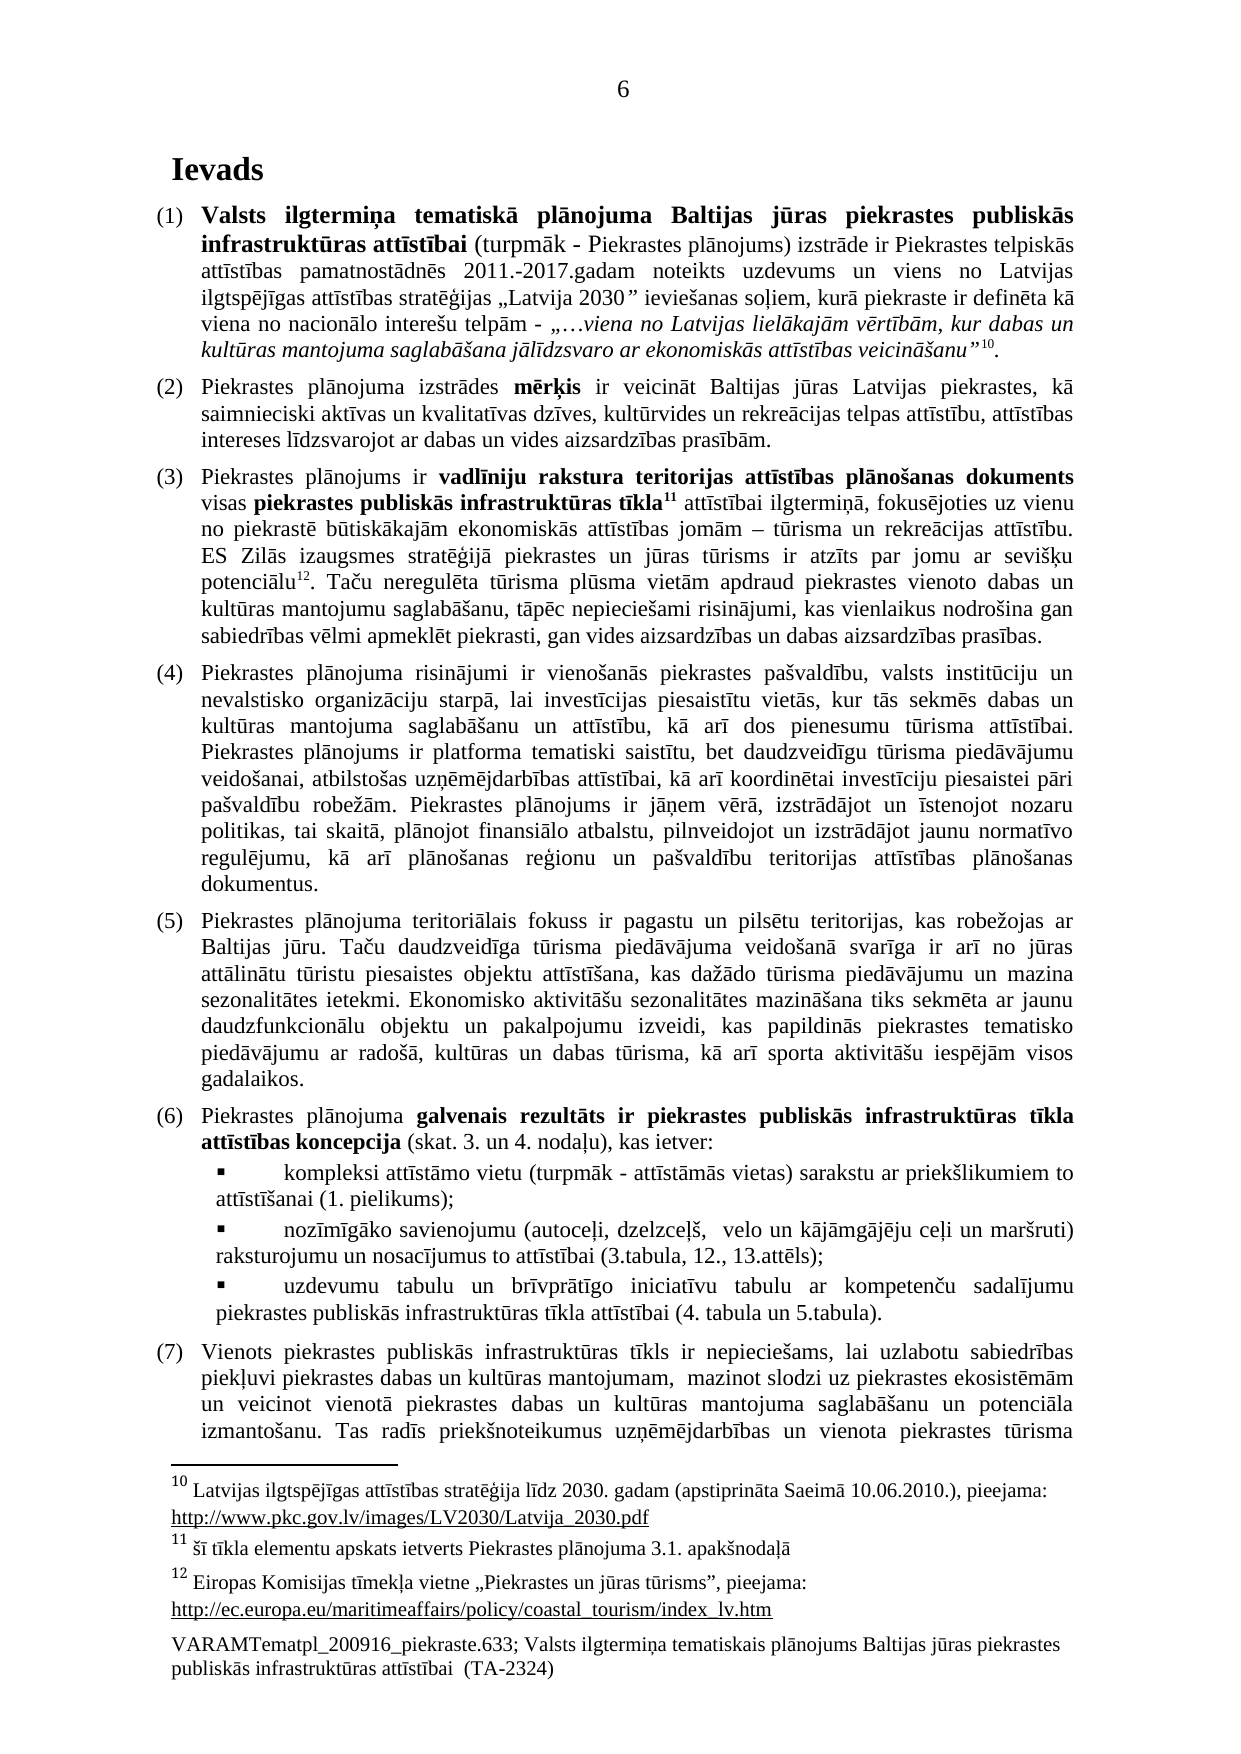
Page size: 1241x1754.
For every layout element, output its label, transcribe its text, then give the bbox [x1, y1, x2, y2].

list uzdevumu tabulu un brīvprātīgo iniciatīvu tabulu ar kompetenču sadalījumu piekrastes publiskās infrastruktūras tīkla attīstībai (4. tabula un 5.tabula). [216, 1272, 1075, 1325]
list Valsts ilgtermiņa tematiskā plānojuma Baltijas jūras piekrastes publiskās infrastruktūras attīstībai (turpmāk - Piekrastes plānojums) izstrāde ir Piekrastes telpiskās attīstības pamatnostādnēs 2011.-2017.gadam noteikts uzdevums un viens no Latvijas ilgtspējīgas attīstības stratēģijas „Latvija 2030” ieviešanas soļiem, kurā piekraste ir definēta kā viena no nacionālo interešu telpām - „…viena no Latvijas lielākajām vērtībām, kur dabas un kultūras mantojuma saglabāšana jālīdzsvaro ar ekonomiskās attīstības veicināšanu”. [156, 200, 1075, 363]
list kompleksi attīstāmo vietu (turpmāk - attīstāmās vietas) sarakstu ar priekšlikumiem to attīstīšanai (1. pielikums); [216, 1159, 1075, 1211]
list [156, 1338, 1075, 1443]
list nozīmīgāko savienojumu (autoceļi, dzelzceļš, velo un kājāmgājēju ceļi un maršruti) raksturojumu un nosacījumus to attīstībai (3.tabula, 12., 13.attēls); [216, 1216, 1075, 1268]
list Piekrastes plānojuma teritoriālais fokuss ir pagastu un pilsētu teritorijas, kas robežojas ar Baltijas jūru. Taču daudzveidīga tūrisma piedāvājuma veidošanā svarīga ir arī no jūras attālinātu tūristu piesaistes objektu attīstīšana, kas dažādo tūrisma piedāvājumu un mazina sezonalitātes ietekmi. Ekonomisko aktivitāšu sezonalitātes mazināšana tiks sekmēta ar jaunu daudzfunkcionālu objektu un pakalpojumu izveidi, kas papildinās piekrastes tematisko piedāvājumu ar radošā, kultūras un dabas tūrisma, kā arī sporta aktivitāšu iespējām visos gadalaikos. [156, 907, 1075, 1091]
subtitle Ievads [171, 149, 1075, 187]
list Piekrastes plānojuma galvenais rezultāts ir piekrastes publiskās infrastruktūras tīkla attīstības koncepcija (skat. 3. un 4. nodaļu), kas ietver: [156, 1102, 1075, 1154]
list Piekrastes plānojuma izstrādes mērķis ir veicināt Baltijas jūras Latvijas piekrastes, kā saimnieciski aktīvas un kvalitatīvas dzīves, kultūrvides un rekreācijas telpas attīstību, attīstības intereses līdzsvarojot ar dabas un vides aizsardzības prasībām. [156, 373, 1075, 452]
list Piekrastes plānojums ir vadlīniju rakstura teritorijas attīstības plānošanas dokuments visas piekrastes publiskās infrastruktūras tīkla attīstībai ilgtermiņā, fokusējoties uz vienu no piekrastē būtiskākajām ekonomiskās attīstības jomām – tūrisma un rekreācijas attīstību. ES Zilās izaugsmes stratēģijā piekrastes un jūras tūrisms ir atzīts par jomu ar sevišķu potenciālu. Taču neregulēta tūrisma plūsma vietām apdraud piekrastes vienoto dabas un kultūras mantojumu saglabāšanu, tāpēc nepieciešami risinājumi, kas vienlaikus nodrošina gan sabiedrības vēlmi apmeklēt piekrasti, gan vides aizsardzības un dabas aizsardzības prasības. [156, 463, 1075, 649]
list Piekrastes plānojuma risinājumi ir vienošanās piekrastes pašvaldību, valsts institūciju un nevalstisko organizāciju starpā, lai investīcijas piesaistītu vietās, kur tās sekmēs dabas un kultūras mantojuma saglabāšanu un attīstību, kā arī dos pienesumu tūrisma attīstībai. Piekrastes plānojums ir platforma tematiski saistītu, bet daudzveidīgu tūrisma piedāvājumu veidošanai, atbilstošas uzņēmējdarbības attīstībai, kā arī koordinētai investīciju piesaistei pāri pašvaldību robežām. Piekrastes plānojums ir jāņem vērā, izstrādājot un īstenojot nozaru politikas, tai skaitā, plānojot finansiālo atbalstu, pilnveidojot un izstrādājot jaunu normatīvo regulējumu, kā arī plānošanas reģionu un pašvaldību teritorijas attīstības plānošanas dokumentus. [156, 659, 1075, 897]
